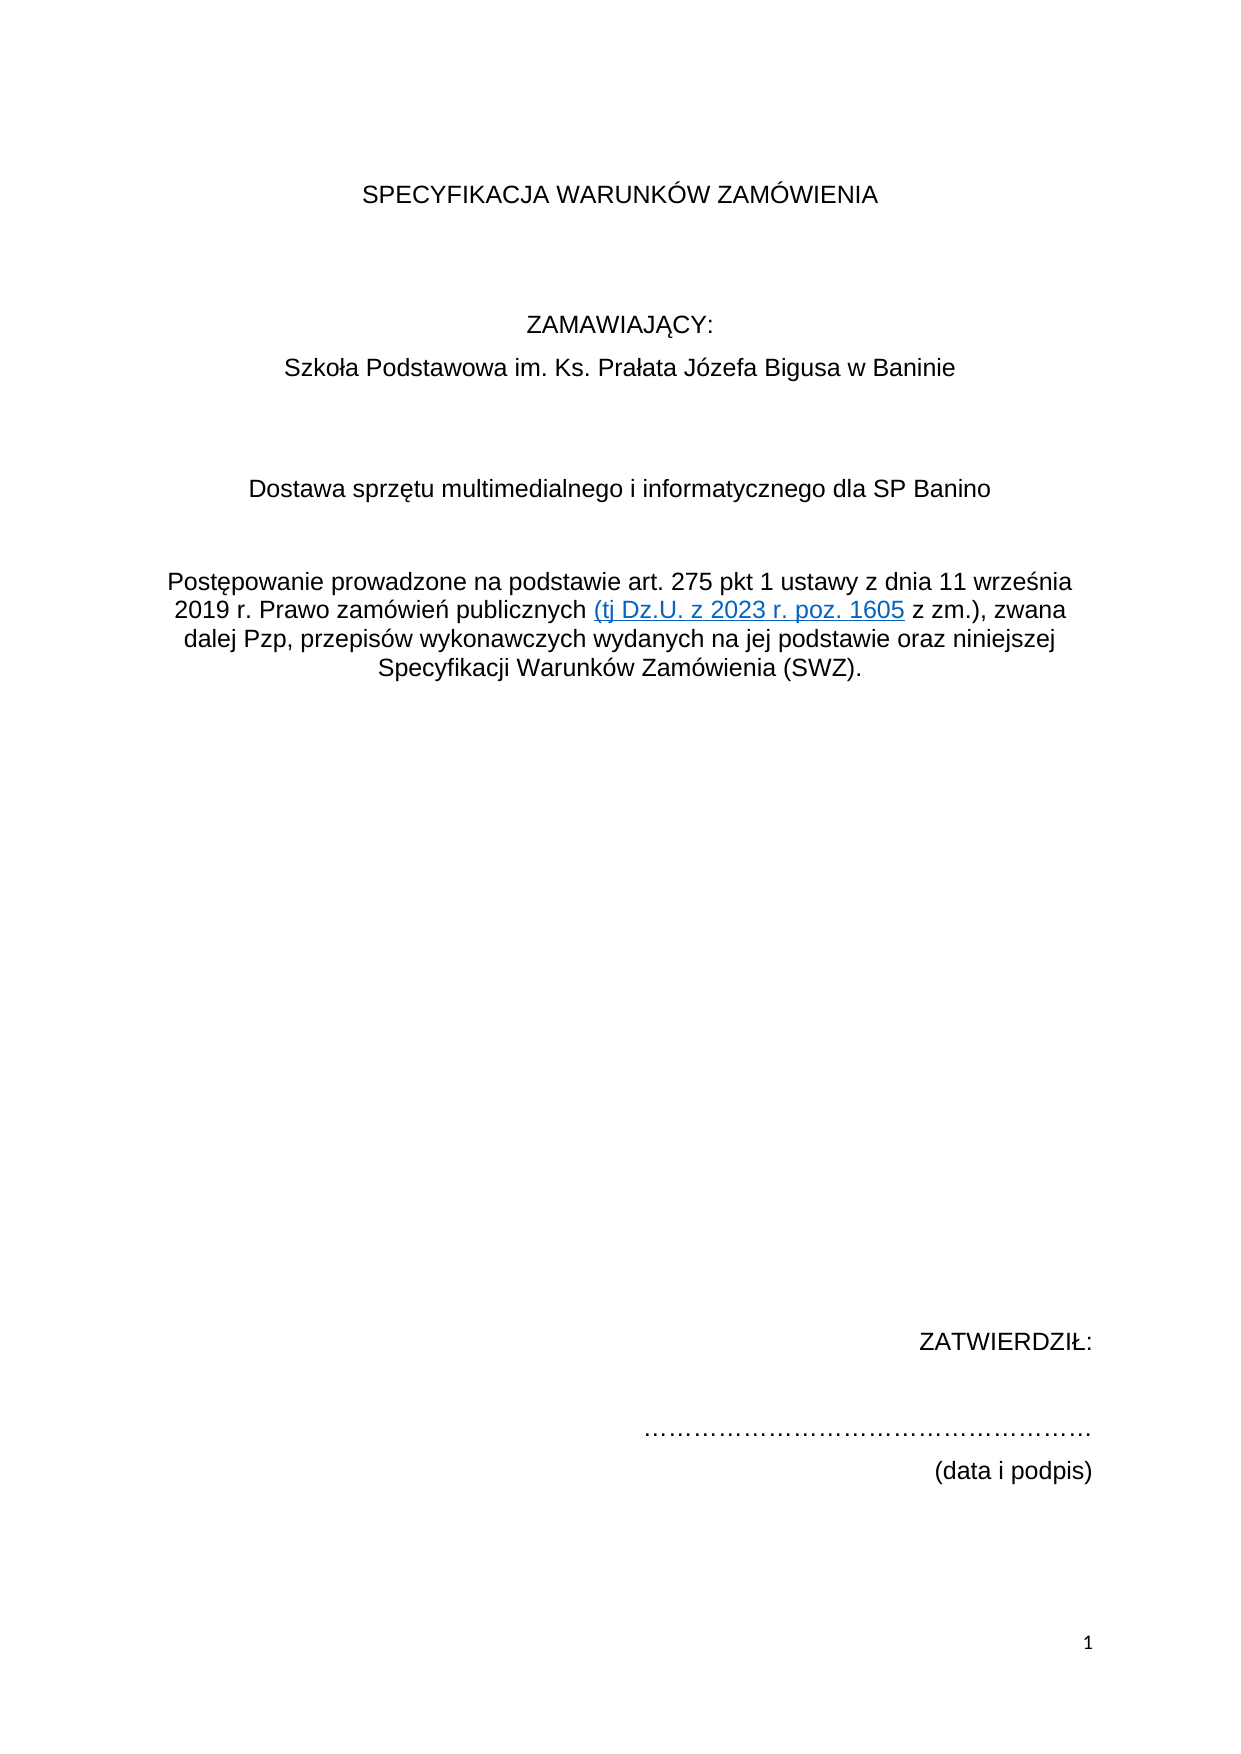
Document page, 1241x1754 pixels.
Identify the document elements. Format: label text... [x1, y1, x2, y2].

text Postępowanie prowadzone na podstawie art. 275 pkt 1 ustawy z dnia 11 września 2019 r. Prawo zamówień publicznych (tj Dz.U. z 2023 r. poz. 1605 z zm.), zwana dalej Pzp, przepisów wykonawczych wydanych na jej podstawie oraz niniejszej Specyfikacji Warunków Zamówienia (SWZ). [148, 566, 1093, 681]
text Szkoła Podstawowa im. Ks. Prałata Józefa Bigusa w Baninie [148, 353, 1093, 381]
text SPECYFIKACJA WARUNKÓW ZAMÓWIENIA [148, 180, 1093, 209]
text (data i podpis) [148, 1456, 1093, 1484]
text ZATWIERDZIŁ: [148, 1326, 1093, 1355]
text Dostawa sprzętu multimedialnego i informatycznego dla SP Banino [148, 474, 1093, 503]
text ZAMAWIAJĄCY: [148, 309, 1093, 338]
text ……………………………………………… [148, 1413, 1093, 1441]
